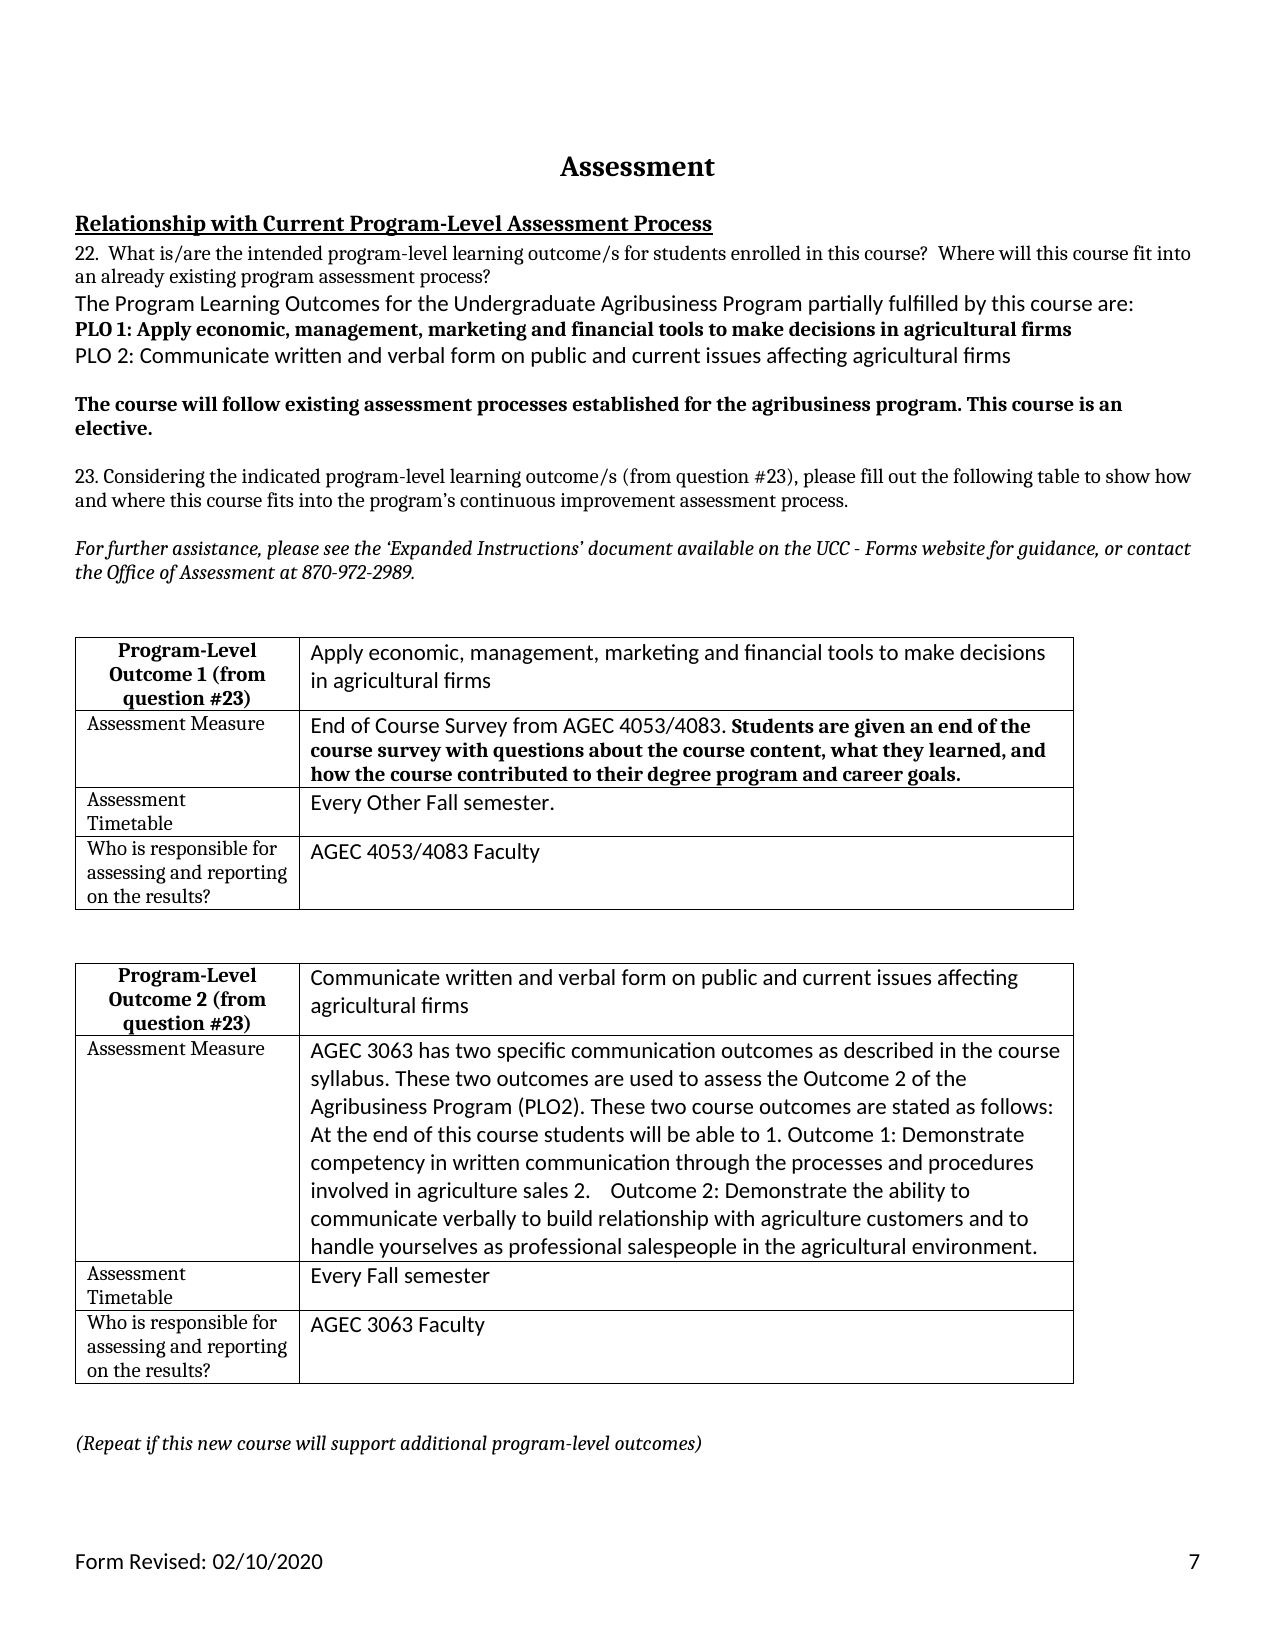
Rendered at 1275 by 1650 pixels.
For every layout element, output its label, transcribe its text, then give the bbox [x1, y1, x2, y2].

text For further assistance, please see the ‘Expanded Instructions’ document available on the UCC - Forms website for guidance, or contact the Office of Assessment at 870-972-2989. [75, 537, 1200, 585]
table_header Program-Level Outcome 1 (from question #23) [76, 638, 299, 710]
table_cell Assessment Timetable [76, 1262, 299, 1309]
table_cell Assessment Timetable [76, 788, 299, 836]
table_cell Assessment Measure [76, 711, 299, 787]
table_cell [300, 1036, 1073, 1261]
text Relationship with Current Program-Level Assessment Process [75, 211, 1200, 237]
table_cell Assessment Measure [76, 1036, 299, 1261]
table_cell Who is responsible for assessing and reporting on the results? [76, 1311, 299, 1382]
text The course will follow existing assessment processes established for the agribusiness program. This course is an elective. [75, 393, 1200, 441]
table_header Program-Level Outcome 2 (from question #23) [76, 964, 299, 1035]
text (Repeat if this new course will support additional program-level outcomes) [75, 1432, 1200, 1456]
text 23. Considering the indicated program-level learning outcome/s (from question #23), please fill out the following table to show how and where this course fits into the program’s continuous improvement assessment process. [75, 465, 1200, 513]
text Assessment [75, 150, 1200, 183]
table_cell Students are given an end of the course survey with questions about the course content, what they learned, and how the course contributed to their degree program and career goals. [300, 711, 1073, 787]
text 22. What is/are the intended program-level learning outcome/s for students enrolled in this course? Where will this course fit into an already existing program assessment process? [75, 241, 1200, 289]
table_cell Who is responsible for assessing and reporting on the results? [76, 837, 299, 909]
